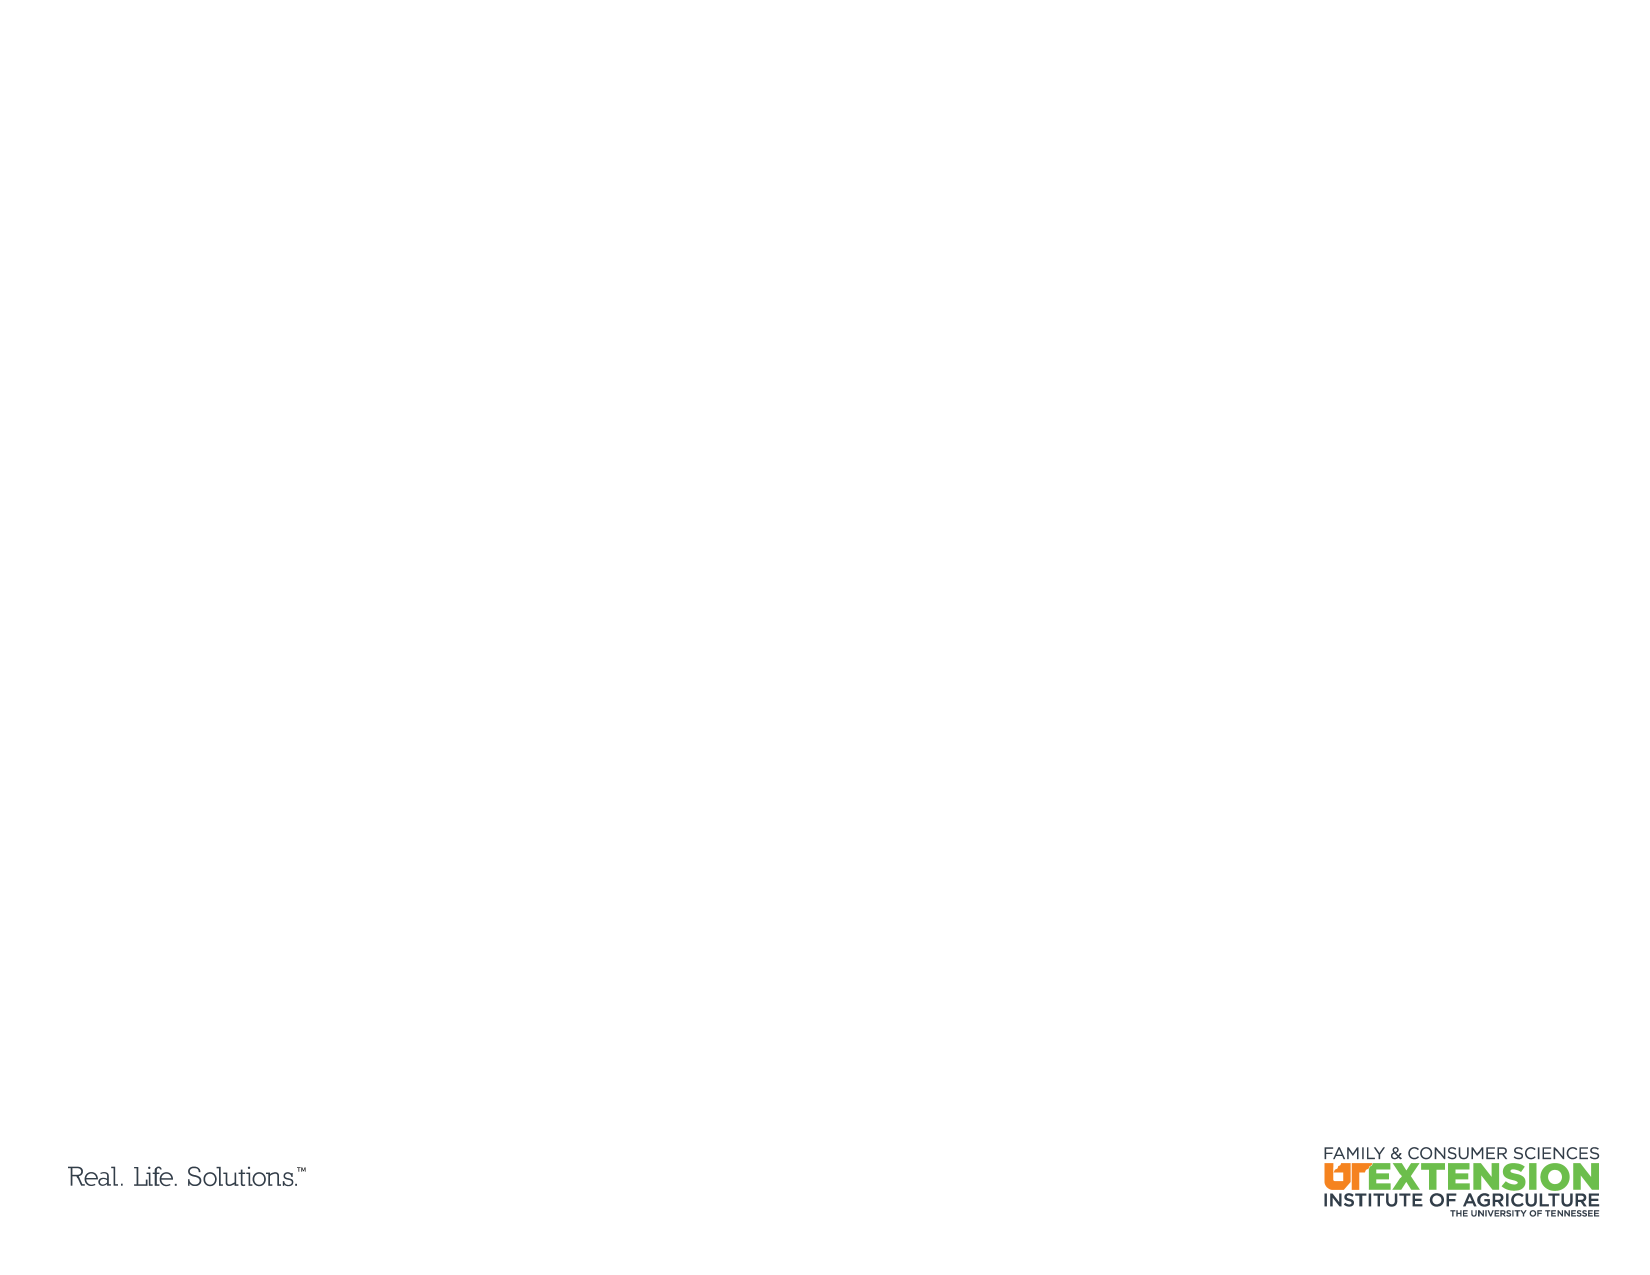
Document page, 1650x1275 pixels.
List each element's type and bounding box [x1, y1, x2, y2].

picture [0, 1108, 1650, 1275]
